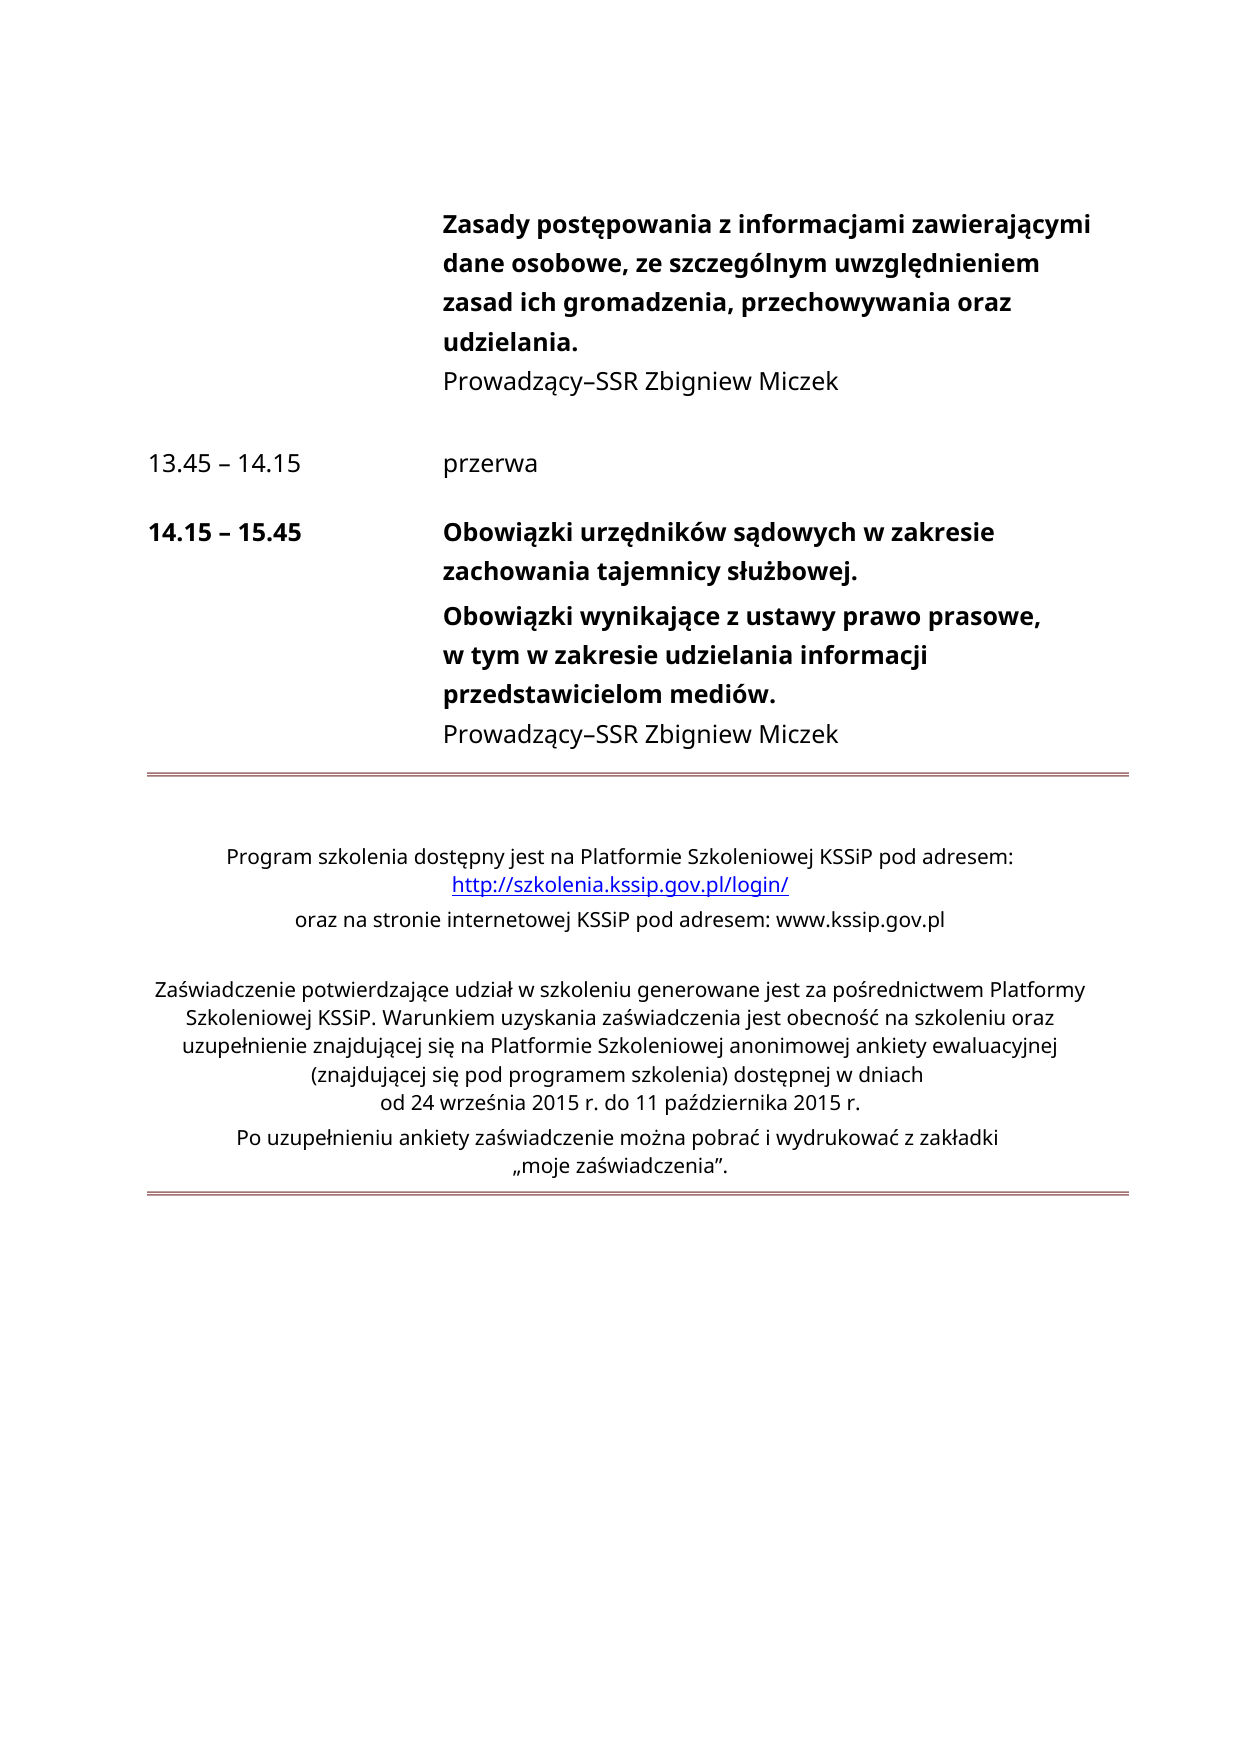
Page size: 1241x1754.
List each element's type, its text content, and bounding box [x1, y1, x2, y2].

text http://szkolenia.kssip.gov.pl/login/ [148, 871, 1093, 899]
picture [147, 767, 1129, 781]
text Zaświadczenie potwierdzające udział w szkoleniu generowane jest za pośrednictwem Platformy Szkoleniowej KSSiP. Warunkiem uzyskania zaświadczenia jest obecność na szkoleniu oraz uzupełnienie znajdującej się na Platformie Szkoleniowej anonimowej ankiety ewaluacyjnej (znajdującej się pod programem szkolenia) dostępnej w dniach od 24 września 2015 r. do 11 października 2015 r. [148, 975, 1093, 1117]
text Prowadzący–SSR Zbigniew Miczek [369, 363, 1093, 397]
text Program szkolenia dostępny jest na Platformie Szkoleniowej KSSiP pod adresem: [148, 842, 1093, 871]
picture [147, 1186, 1129, 1200]
text 14.15 – 15.45 Obowiązki urzędników sądowych w zakresie zachowania tajemnicy służbowej. [148, 514, 1093, 587]
text Po uzupełnieniu ankiety zaświadczenie można pobrać i wydrukować z zakładki „moje zaświadczenia”. [148, 1123, 1093, 1180]
list Zasady postępowania z informacjami zawierającymi dane osobowe, ze szczególnym uwzględnieniem zasad ich gromadzenia, przechowywania oraz udzielania. [443, 207, 1093, 358]
text oraz na stronie internetowej KSSiP pod adresem: www.kssip.gov.pl [148, 905, 1093, 934]
list Obowiązki wynikające z ustawy prawo prasowe, w tym w zakresie udzielania informacji przedstawicielom mediów. [443, 599, 1093, 711]
list Prowadzący–SSR Zbigniew Miczek [443, 716, 1093, 750]
text 13.45 – 14.15 przerwa [148, 445, 1093, 508]
